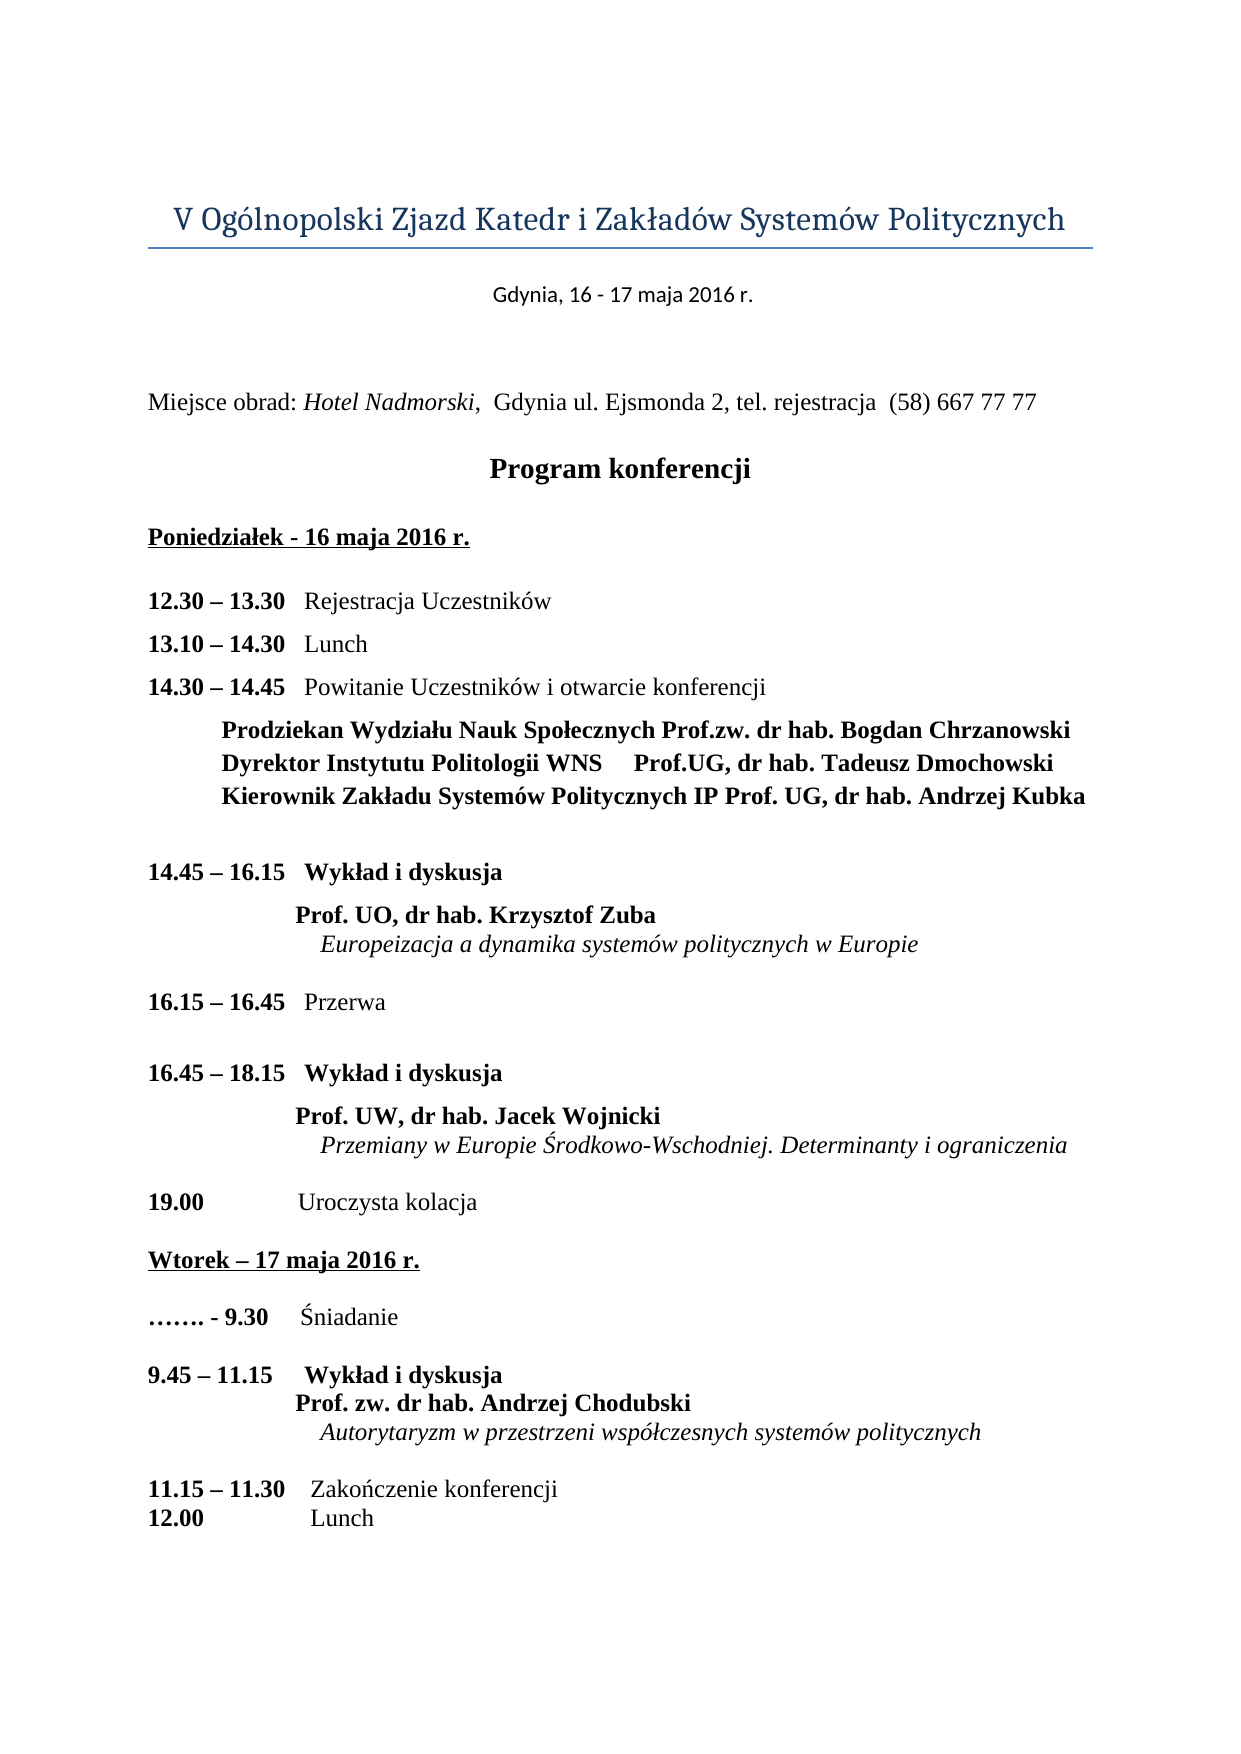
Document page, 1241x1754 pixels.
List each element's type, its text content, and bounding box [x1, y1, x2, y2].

text Wtorek – 17 maja 2016 r. [148, 1245, 1093, 1273]
text Poniedziałek - 16 maja 2016 r. [148, 522, 1093, 551]
text 16.45 – 18.15 Wykład i dyskusja [148, 1058, 1093, 1087]
text 9.45 – 11.15 Wykład i dyskusja [148, 1360, 1093, 1388]
text Miejsce obrad: Hotel Nadmorski, Gdynia ul. Ejsmonda 2, tel. rejestracja (58) 667 77 77 [148, 387, 1093, 416]
text Dyrektor Instytutu Politologii WNS Prof.UG, dr hab. Tadeusz Dmochowski [148, 748, 1093, 777]
text Gdynia, 16 - 17 maja 2016 r. [148, 281, 1093, 309]
text 14.45 – 16.15 Wykład i dyskusja [148, 857, 1093, 886]
text 16.15 – 16.45 Przerwa [148, 987, 1093, 1016]
text Przemiany w Europie Środkowo-Wschodniej. Determinanty i ograniczenia [148, 1130, 1093, 1158]
title V Ogólnopolski Zjazd Katedr i Zakładów Systemów Politycznych [148, 201, 1093, 247]
text 13.10 – 14.30 Lunch [148, 629, 1093, 658]
text Program konferencji [148, 451, 1093, 484]
text Kierownik Zakładu Systemów Politycznych IP Prof. UG, dr hab. Andrzej Kubka [148, 781, 1093, 810]
text Prof. UW, dr hab. Jacek Wojnicki [148, 1101, 1093, 1130]
text Europeizacja a dynamika systemów politycznych w Europie [148, 929, 1093, 958]
text Prof. UO, dr hab. Krzysztof Zuba [148, 901, 1093, 929]
text Autorytaryzm w przestrzeni współczesnych systemów politycznych [148, 1417, 1093, 1446]
text 14.30 – 14.45 Powitanie Uczestników i otwarcie konferencji [148, 672, 1093, 701]
text Prodziekan Wydziału Nauk Społecznych Prof.zw. dr hab. Bogdan Chrzanowski [148, 715, 1093, 744]
text 11.15 – 11.30 Zakończenie konferencji [148, 1474, 1093, 1503]
text ……. - 9.30 Śniadanie [148, 1302, 1093, 1331]
text Prof. zw. dr hab. Andrzej Chodubski [148, 1388, 1093, 1417]
text 19.00 Uroczysta kolacja [148, 1187, 1093, 1216]
text 12.00 Lunch [148, 1503, 1093, 1532]
text 12.30 – 13.30 Rejestracja Uczestników [148, 586, 1093, 614]
